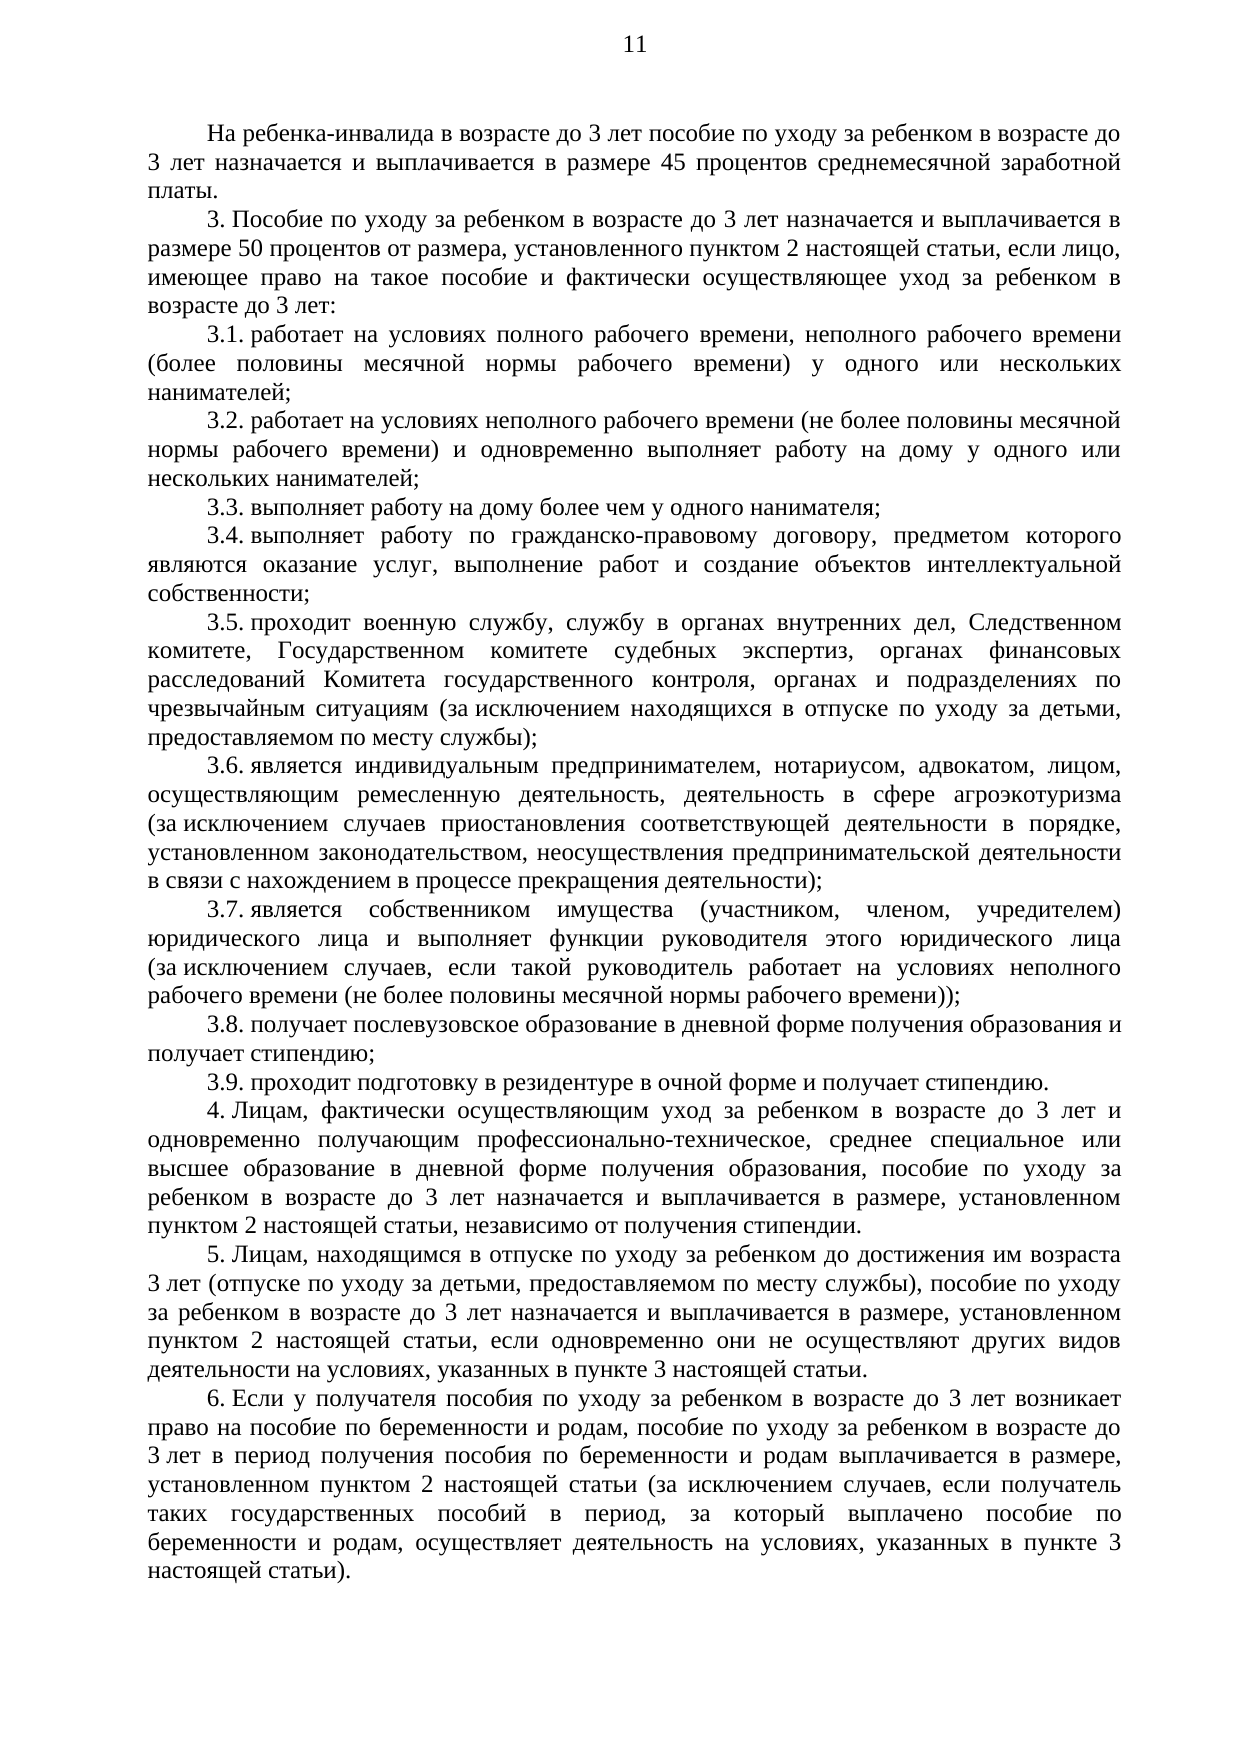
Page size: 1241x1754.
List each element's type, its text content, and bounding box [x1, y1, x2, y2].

text 3.1. работает на условиях полного рабочего времени, неполного рабочего времени (более половины месячной нормы рабочего времени) у одного или нескольких нанимателей; [147, 319, 1122, 406]
text 6. Если у получателя пособия по уходу за ребенком в возрасте до 3 лет возникает право на пособие по беременности и родам, пособие по уходу за ребенком в возрасте до 3 лет в период получения пособия по беременности и родам выплачивается в размере, установленном пунктом 2 настоящей статьи (за исключением случаев, если получатель таких государственных пособий в период, за который выплачено пособие по беременности и родам, осуществляет деятельность на условиях, указанных в пункте 3 настоящей статьи). [147, 1383, 1122, 1584]
text 4. Лицам, фактически осуществляющим уход за ребенком в возрасте до 3 лет и одновременно получающим профессионально-техническое, среднее специальное или высшее образование в дневной форме получения образования, пособие по уходу за ребенком в возрасте до 3 лет назначается и выплачивается в размере, установленном пунктом 2 настоящей статьи, независимо от получения стипендии. [147, 1096, 1122, 1239]
text 3.9. проходит подготовку в резидентуре в очной форме и получает стипендию. [147, 1067, 1122, 1096]
text 3.2. работает на условиях неполного рабочего времени (не более половины месячной нормы рабочего времени) и одновременно выполняет работу на дому у одного или нескольких нанимателей; [147, 406, 1122, 492]
text 3.8. получает послевузовское образование в дневной форме получения образования и получает стипендию; [147, 1009, 1122, 1067]
text На ребенка-инвалида в возрасте до 3 лет пособие по уходу за ребенком в возрасте до 3 лет назначается и выплачивается в размере 45 процентов среднемесячной заработной платы. [147, 118, 1122, 204]
text 3. Пособие по уходу за ребенком в возрасте до 3 лет назначается и выплачивается в размере 50 процентов от размера, установленного пунктом 2 настоящей статьи, если лицо, имеющее право на такое пособие и фактически осуществляющее уход за ребенком в возрасте до 3 лет: [147, 204, 1122, 319]
text 3.7. является собственником имущества (участником, членом, учредителем) юридического лица и выполняет функции руководителя этого юридического лица (за исключением случаев, если такой руководитель работает на условиях неполного рабочего времени (не более половины месячной нормы рабочего времени)); [147, 894, 1122, 1009]
text 3.6. является индивидуальным предпринимателем, нотариусом, адвокатом, лицом, осуществляющим ремесленную деятельность, деятельность в сфере агроэкотуризма (за исключением случаев приостановления соответствующей деятельности в порядке, установленном законодательством, неосуществления предпринимательской деятельности в связи с нахождением в процессе прекращения деятельности); [147, 751, 1122, 894]
text 3.3. выполняет работу на дому более чем у одного нанимателя; [147, 492, 1122, 521]
text 5. Лицам, находящимся в отпуске по уходу за ребенком до достижения им возраста 3 лет (отпуске по уходу за детьми, предоставляемом по месту службы), пособие по уходу за ребенком в возрасте до 3 лет назначается и выплачивается в размере, установленном пунктом 2 настоящей статьи, если одновременно они не осуществляют других видов деятельности на условиях, указанных в пункте 3 настоящей статьи. [147, 1239, 1122, 1383]
text 3.5. проходит военную службу, службу в органах внутренних дел, Следственном комитете, Государственном комитете судебных экспертиз, органах финансовых расследований Комитета государственного контроля, органах и подразделениях по чрезвычайным ситуациям (за исключением находящихся в отпуске по уходу за детьми, предоставляемом по месту службы); [147, 607, 1122, 751]
text 3.4. выполняет работу по гражданско-правовому договору, предметом которого являются оказание услуг, выполнение работ и создание объектов интеллектуальной собственности; [147, 521, 1122, 607]
